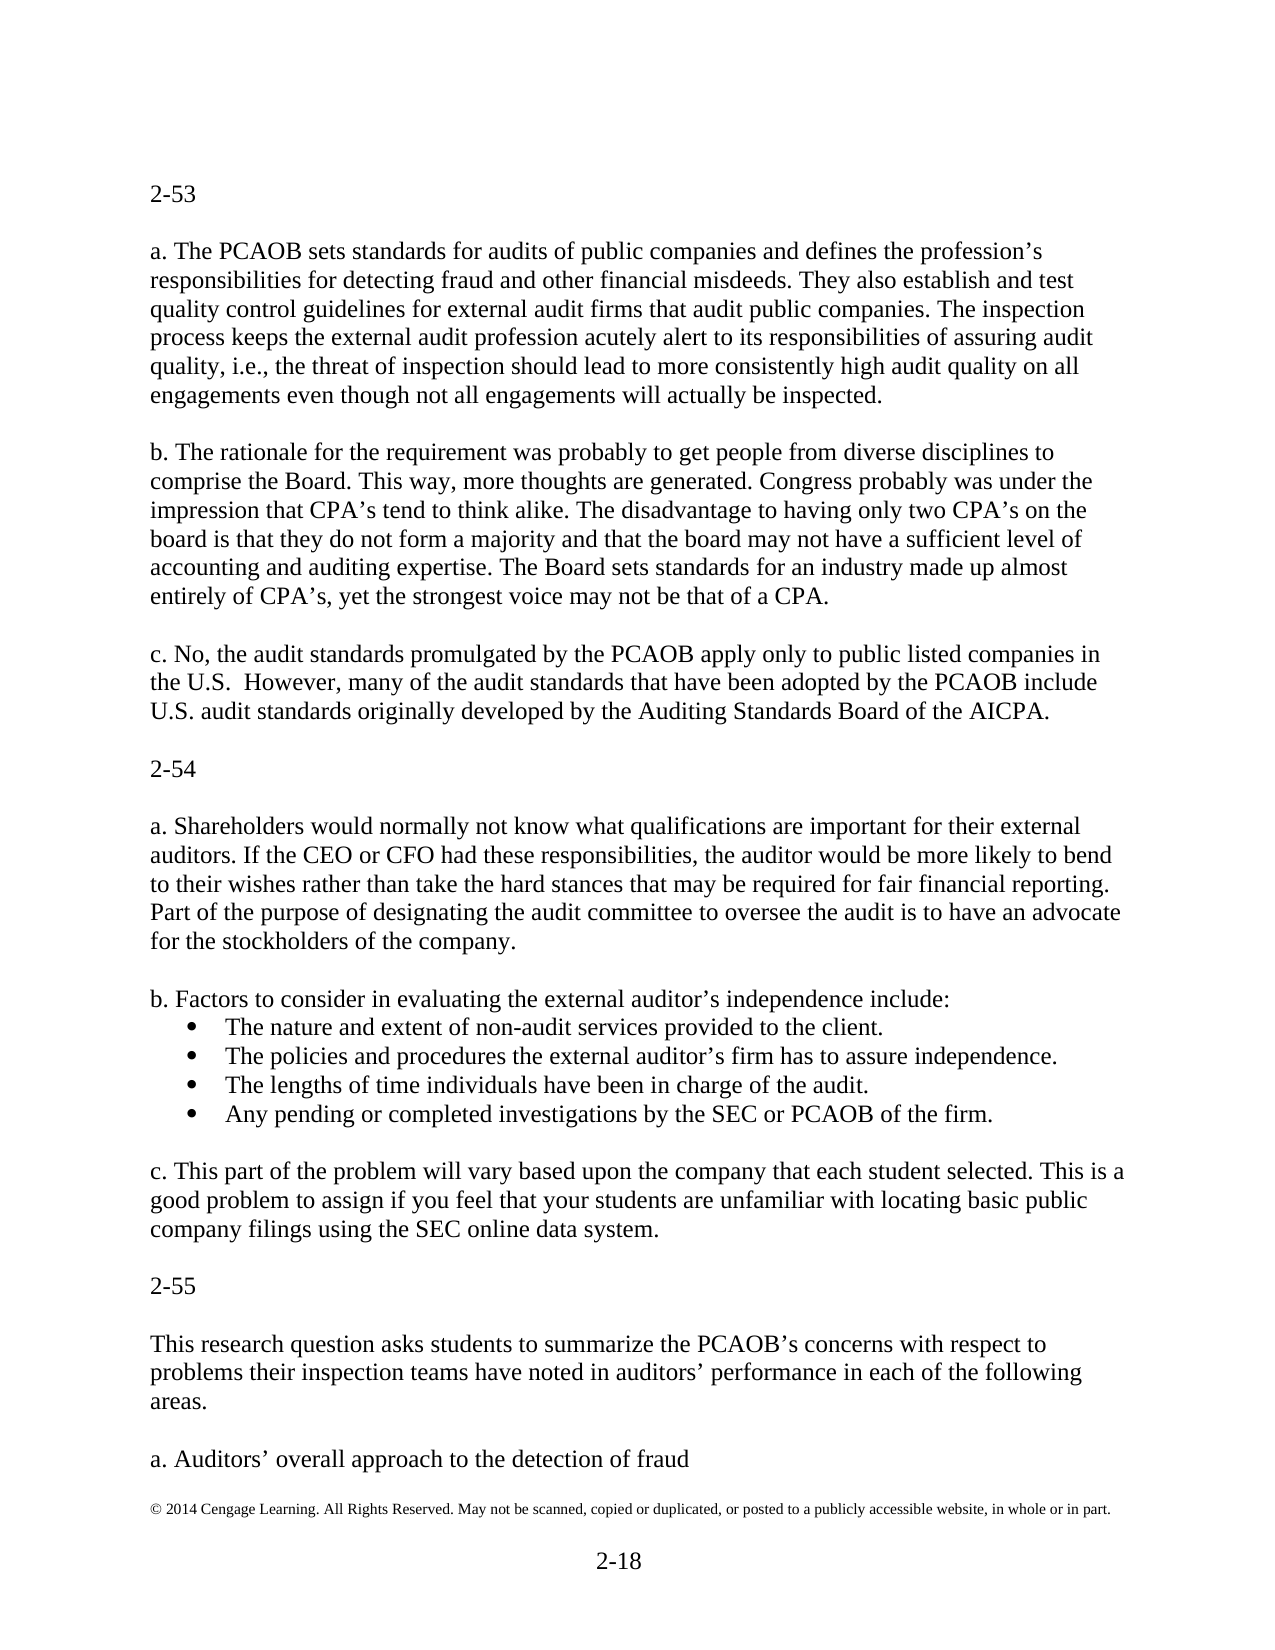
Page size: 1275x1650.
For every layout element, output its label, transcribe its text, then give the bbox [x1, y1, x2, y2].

text 2-55 [150, 1271, 1125, 1300]
text 2-53 [150, 179, 1125, 207]
text a. Auditors’ overall approach to the detection of fraud [150, 1444, 1125, 1472]
text This research question asks students to summarize the PCAOB’s concerns with respect to problems their inspection teams have noted in auditors’ performance in each of the following areas. [150, 1329, 1125, 1415]
text a. Shareholders would normally not know what qualifications are important for their external auditors. If the CEO or CFO had these responsibilities, the auditor would be more likely to bend to their wishes rather than take the hard stances that may be required for fair financial reporting. Part of the purpose of designating the audit committee to oversee the audit is to have an advocate for the stockholders of the company. [150, 811, 1125, 955]
text 2-54 [150, 754, 1125, 782]
list The policies and procedures the external auditor’s firm has to assure independence. [187, 1041, 1125, 1070]
text b. The rationale for the requirement was probably to get people from diverse disciplines to comprise the Board. This way, more thoughts are generated. Congress probably was under the impression that CPA’s tend to think alike. The disadvantage to having only two CPA’s on the board is that they do not form a majority and that the board may not have a sufficient level of accounting and auditing expertise. The Board sets standards for an industry made up almost entirely of CPA’s, yet the strongest voice may not be that of a CPA. [150, 437, 1125, 610]
text b. Factors to consider in evaluating the external auditor’s independence include: [150, 984, 1125, 1012]
text c. This part of the problem will vary based upon the company that each student selected. This is a good problem to assign if you feel that your students are unfamiliar with locating basic public company filings using the SEC online data system. [150, 1156, 1125, 1242]
list The nature and extent of non-audit services provided to the client. [187, 1012, 1125, 1041]
text a. The PCAOB sets standards for audits of public companies and defines the profession’s responsibilities for detecting fraud and other financial misdeeds. They also establish and test quality control guidelines for external audit firms that audit public companies. The inspection process keeps the external audit profession acutely alert to its responsibilities of assuring audit quality, i.e., the threat of inspection should lead to more consistently high audit quality on all engagements even though not all engagements will actually be inspected. [150, 236, 1125, 409]
list Any pending or completed investigations by the SEC or PCAOB of the firm. [187, 1099, 1125, 1127]
text c. No, the audit standards promulgated by the PCAOB apply only to public listed companies in the U.S. However, many of the audit standards that have been adopted by the PCAOB include U.S. audit standards originally developed by the Auditing Standards Board of the AICPA. [150, 639, 1125, 725]
list The lengths of time individuals have been in charge of the audit. [187, 1070, 1125, 1099]
